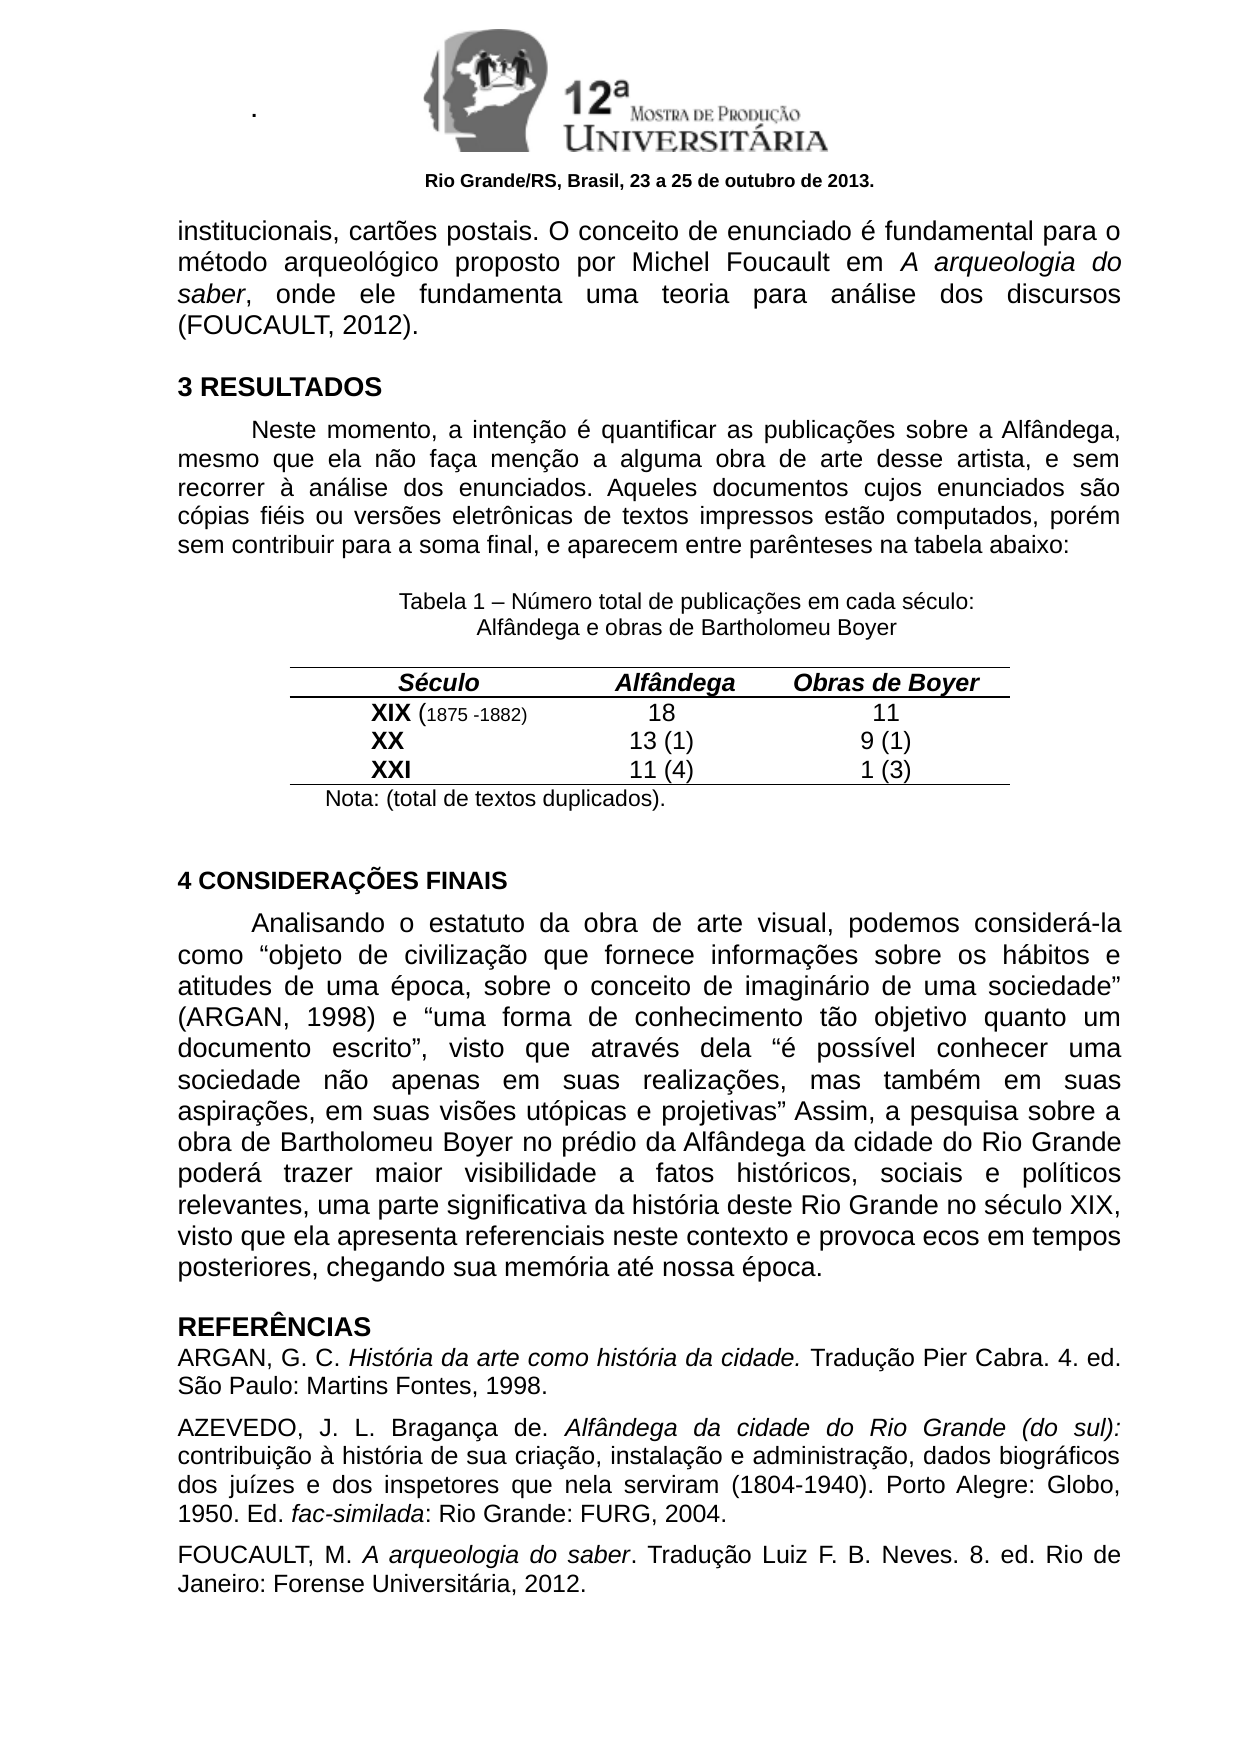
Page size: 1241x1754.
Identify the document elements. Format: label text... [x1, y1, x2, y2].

text Analisando o estatuto da obra de arte visual, podemos considerá-la como “objeto de civilização que fornece informações sobre os hábitos e atitudes de uma época, sobre o conceito de imaginário de uma sociedade” (ARGAN, 1998) e “uma forma de conhecimento tão objetivo quanto um documento escrito”, visto que através dela “é possível conhecer uma sociedade não apenas em suas realizações, mas também em suas aspirações, em suas visões utópicas e projetivas” Assim, a pesquisa sobre a obra de Bartholomeu Boyer no prédio da Alfândega da cidade do Rio Grande poderá trazer maior visibilidade a fatos históricos, sociais e políticos relevantes, uma parte significativa da história deste Rio Grande no século XIX, visto que ela apresenta referenciais neste contexto e provoca ecos em tempos posteriores, chegando sua memória até nossa época. [177, 907, 1122, 1282]
text Tabela 1 – Número total de publicações em cada século: [177, 588, 1122, 614]
table_header Alfândega [514, 668, 762, 696]
text Neste momento, a intenção é quantificar as publicações sobre a Alfândega, mesmo que ela não faça menção a alguma obra de arte desse artista, e sem recorrer à análise dos enunciados. Aqueles documentos cujos enunciados são cópias fiéis ou versões eletrônicas de textos impressos estão computados, porém sem contribuir para a soma final, e aparecem entre parênteses na tabela abaixo: [177, 415, 1122, 559]
table_cell 13 (1) [561, 726, 762, 755]
table_cell 11 (4) [561, 755, 762, 784]
table_cell 18 [561, 698, 762, 726]
table_cell 11 [762, 698, 1010, 726]
text REFERÊNCIAS [177, 1311, 1122, 1342]
text AZEVEDO, J. L. Bragança de. Alfândega da cidade do Rio Grande (do sul): contribuição à história de sua criação, instalação e administração, dados biográficos dos juízes e dos inspetores que nela serviram (1804-1940). Porto Alegre: Globo, 1950. Ed. fac-similada: Rio Grande: FURG, 2004. [177, 1412, 1122, 1527]
text Nota: (total de textos duplicados). [177, 785, 1122, 811]
text 4 CONSIDERAÇÕES FINAIS [177, 866, 1122, 895]
text Alfândega e obras de Bartholomeu Boyer [177, 614, 1122, 640]
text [177, 215, 1122, 340]
text ARGAN, G. C. História da arte como história da cidade. Tradução Pier Cabra. 4. ed. São Paulo: Martins Fontes, 1998. [177, 1342, 1122, 1400]
table_cell XIX (1875 -1882) [290, 698, 561, 726]
table_cell XX [290, 726, 561, 755]
table_header Século [290, 668, 514, 696]
table_cell 9 (1) [762, 726, 1010, 755]
table_cell 1 (3) [762, 755, 1010, 784]
text 3 RESULTADOS [177, 371, 1122, 403]
text FOUCAULT, M. A arqueologia do saber. Tradução Luiz F. B. Neves. 8. ed. Rio de Janeiro: Forense Universitária, 2012. [177, 1540, 1122, 1597]
table_cell XXI [290, 755, 561, 784]
table_header Obras de Boyer [762, 668, 1010, 696]
